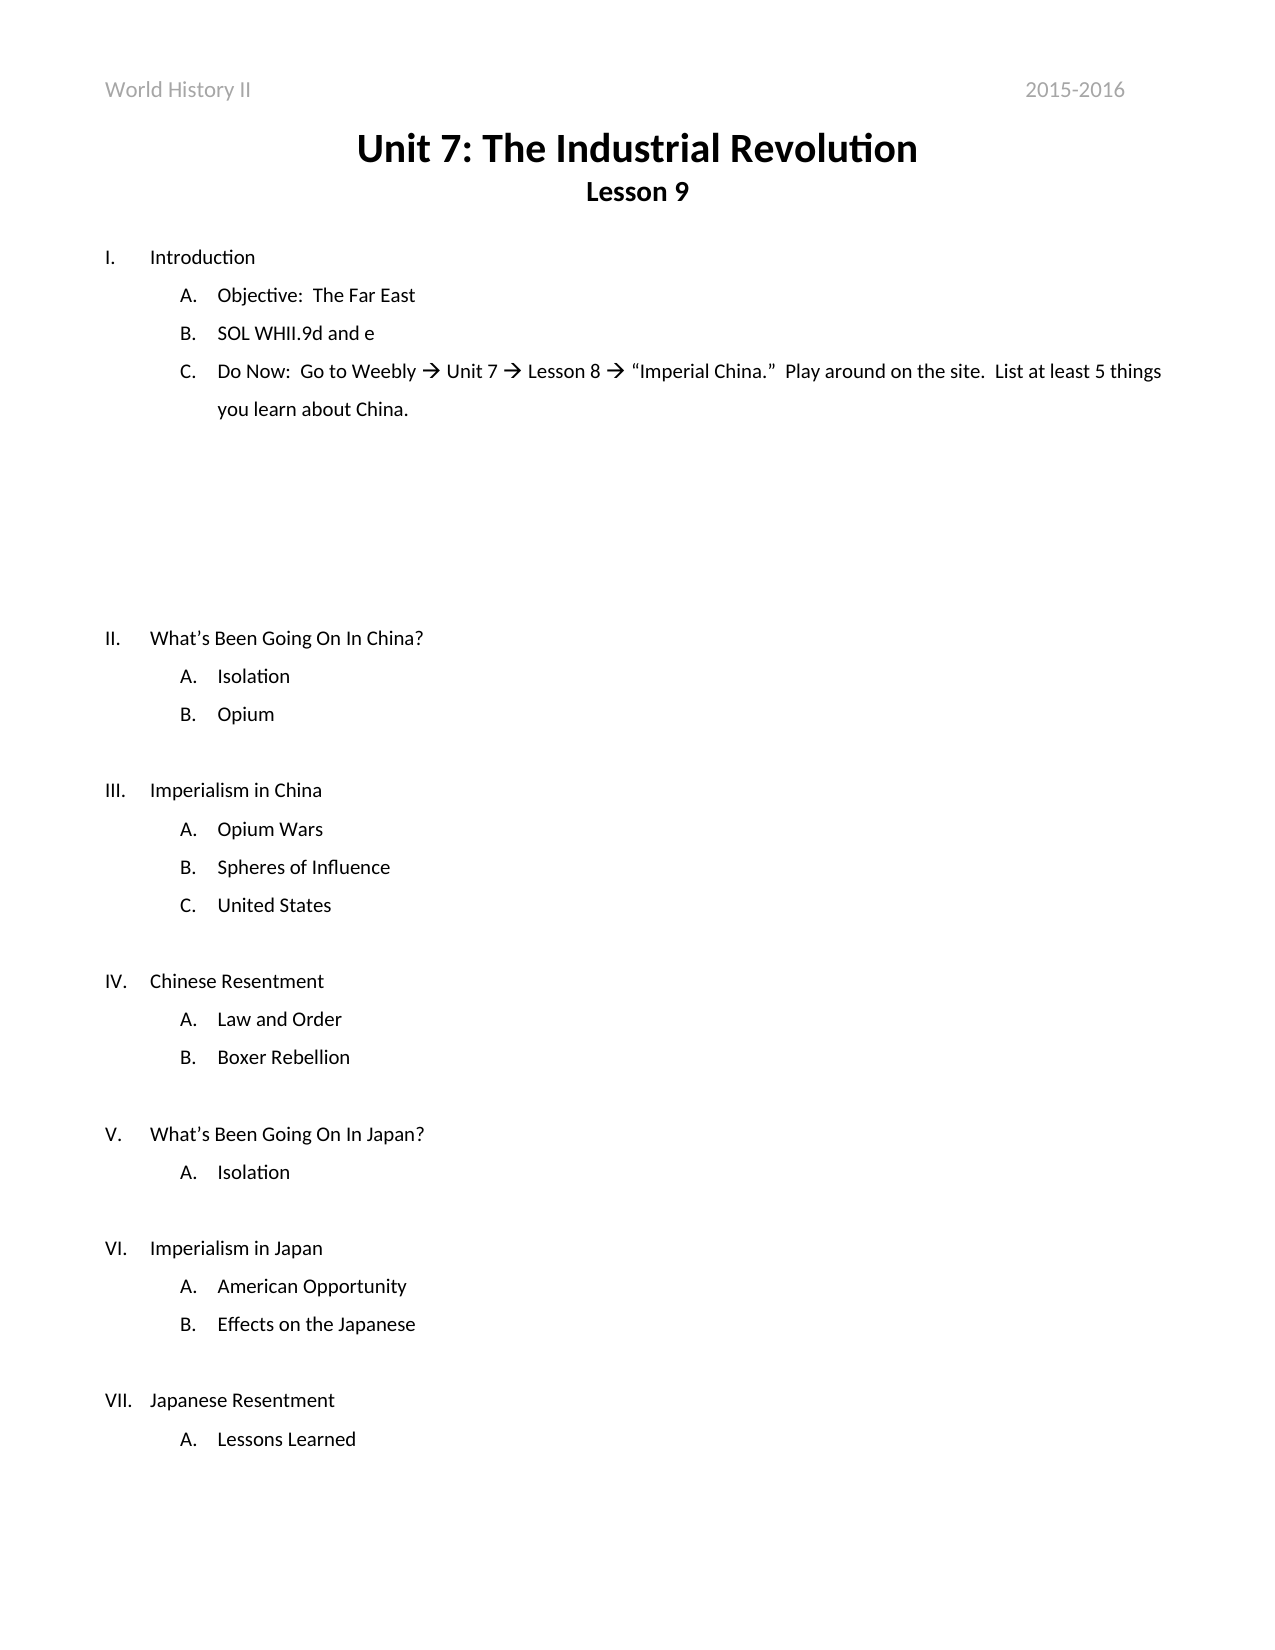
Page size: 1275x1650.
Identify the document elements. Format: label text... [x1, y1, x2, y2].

list Chinese Resentment [105, 968, 1170, 994]
text Unit 7: The Industrial Revolution [105, 122, 1170, 173]
list Lessons Learned [180, 1426, 1170, 1451]
list What’s Been Going On In Japan? [105, 1121, 1170, 1146]
list Imperialism in China [105, 778, 1170, 803]
list Opium [180, 701, 1170, 727]
list United States [180, 892, 1170, 917]
list Introduction [105, 244, 1170, 269]
list American Opportunity [180, 1273, 1170, 1299]
list SOL WHII.9d and e [180, 320, 1170, 346]
list Do Now: Go to Weebly Unit 7 Lesson 8 “Imperial China.” Play around on the site. List at least 5 things you learn about China. [180, 358, 1170, 422]
list Imperialism in Japan [105, 1235, 1170, 1261]
list Effects on the Japanese [180, 1311, 1170, 1337]
list What’s Been Going On In China? [105, 625, 1170, 651]
list Objective: The Far East [180, 282, 1170, 307]
list Isolation [180, 1159, 1170, 1184]
list Law and Order [180, 1006, 1170, 1032]
list Spheres of Influence [180, 854, 1170, 879]
text Lesson 9 [105, 173, 1170, 208]
list Japanese Resentment [105, 1388, 1170, 1413]
list Boxer Rebellion [180, 1044, 1170, 1070]
list Opium Wars [180, 816, 1170, 841]
list Isolation [180, 663, 1170, 689]
